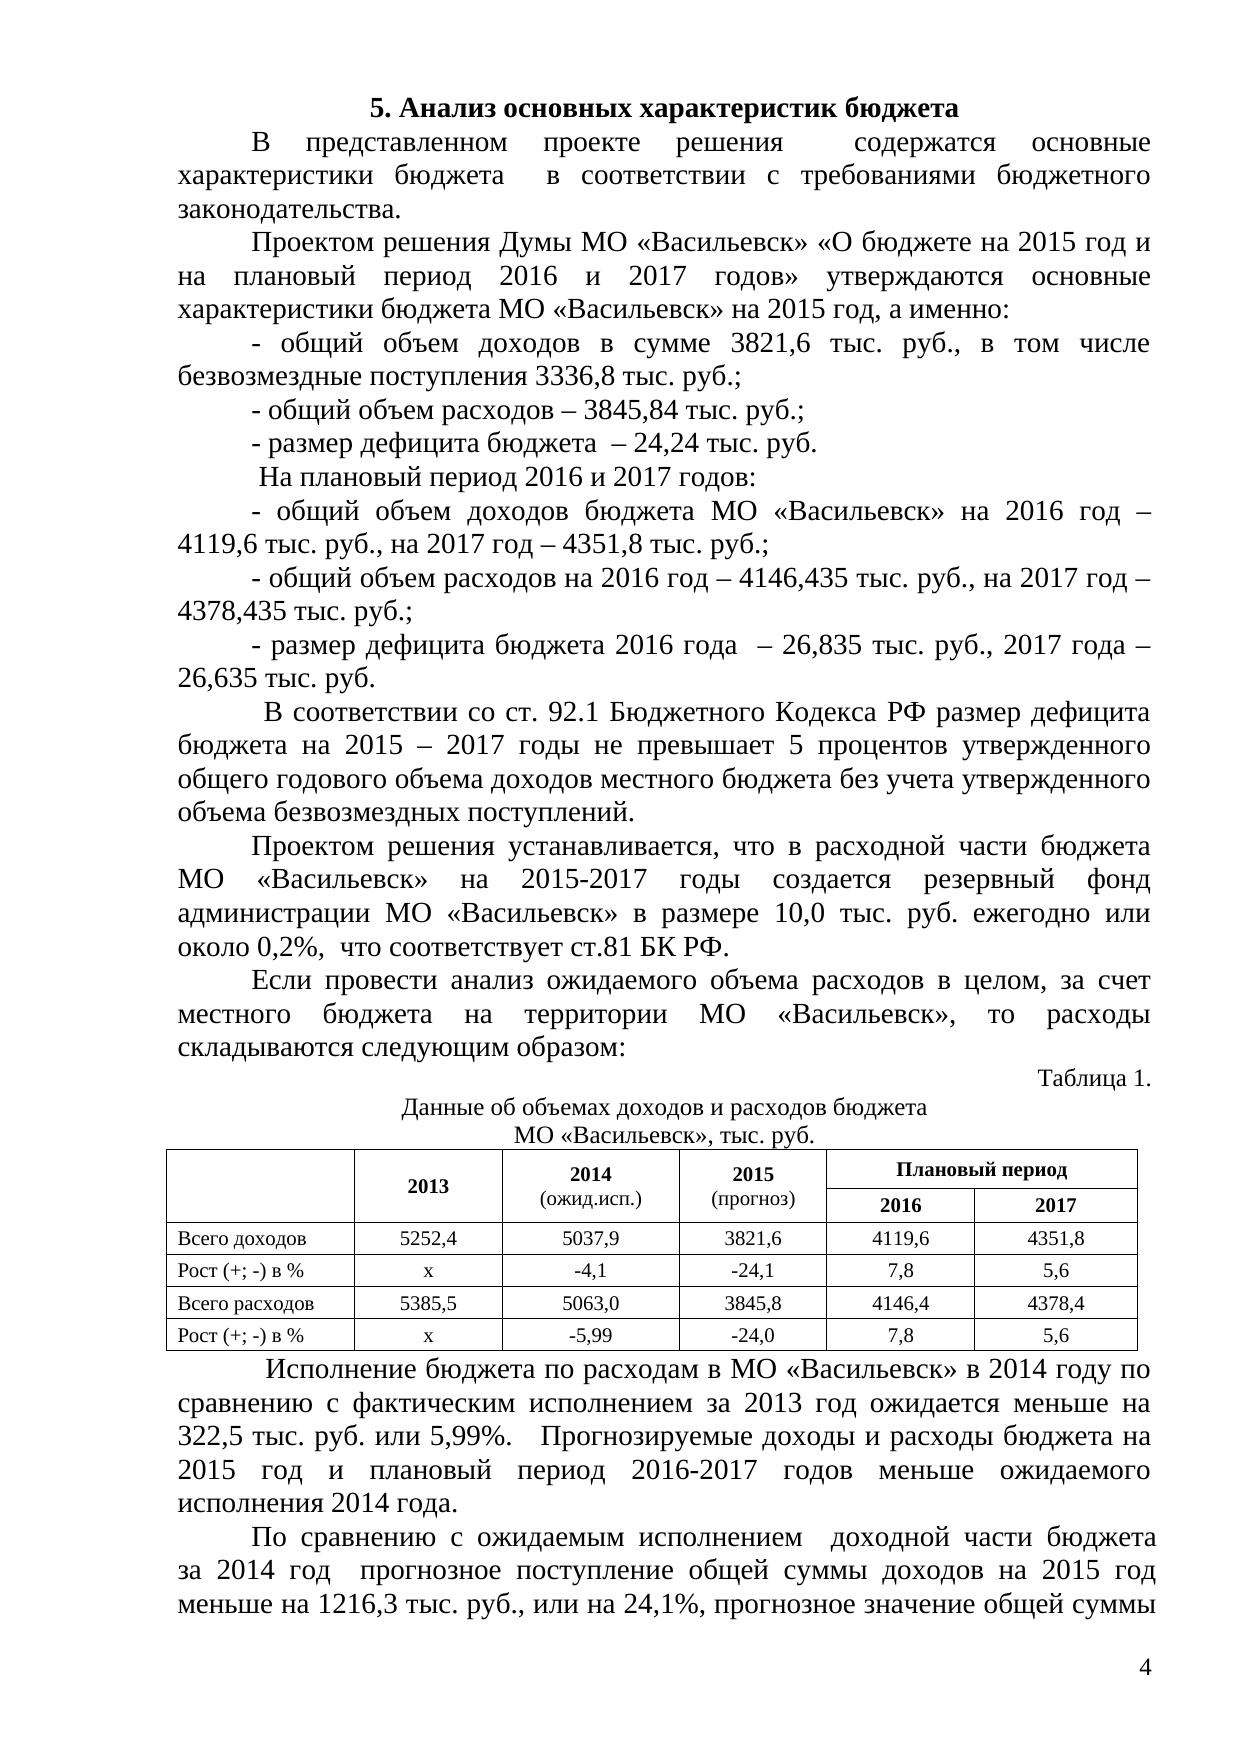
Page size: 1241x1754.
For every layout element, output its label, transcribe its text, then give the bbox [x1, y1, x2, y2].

table_header [167, 1150, 354, 1222]
text 5. Анализ основных характеристик бюджета [177, 90, 1152, 124]
text В соответствии со ст. 92.1 Бюджетного Кодекса РФ размер дефицита бюджета на 2015 – 2017 годы не превышает 5 процентов утвержденного общего годового объема доходов местного бюджета без учета утвержденного объема безвозмездных поступлений. [177, 694, 1152, 828]
table_header 2014 (ожид.исп.) [503, 1150, 679, 1222]
table_cell 5063,0 [503, 1287, 679, 1318]
table_header 2013 [355, 1150, 502, 1222]
text В представленном проекте решения содержатся основные характеристики бюджета в соответствии с требованиями бюджетного законодательства. [177, 124, 1152, 224]
text - общий объем расходов на 2016 год – 4146,435 тыс. руб., на 2017 год – 4378,435 тыс. руб.; [177, 560, 1152, 627]
table_cell 7,8 [827, 1319, 974, 1350]
table_header Плановый период [827, 1150, 1137, 1188]
table_cell 3821,6 [680, 1223, 826, 1254]
table_cell 2017 [975, 1189, 1137, 1222]
table_cell Рост (+; -) в % [167, 1255, 354, 1286]
table_cell х [355, 1255, 502, 1286]
table_cell 5252,4 [355, 1223, 502, 1254]
text - общий объем расходов – 3845,84 тыс. руб.; [177, 392, 1152, 426]
text Таблица 1. [177, 1063, 1152, 1092]
table_cell 5385,5 [355, 1287, 502, 1318]
table_cell -24,1 [680, 1255, 826, 1286]
text - общий объем доходов в сумме 3821,6 тыс. руб., в том числе безвозмездные поступления 3336,8 тыс. руб.; [177, 325, 1152, 392]
text Данные об объемах доходов и расходов бюджета [177, 1092, 1152, 1120]
table_cell 2016 [827, 1189, 974, 1222]
text МО «Васильевск», тыс. руб. [177, 1120, 1152, 1149]
table_cell 3845,8 [680, 1287, 826, 1318]
table_cell Всего доходов [167, 1223, 354, 1254]
table_cell 5,6 [975, 1319, 1137, 1350]
table_cell 4378,4 [975, 1287, 1137, 1318]
table_cell Всего расходов [167, 1287, 354, 1318]
table_cell -5,99 [503, 1319, 679, 1350]
table_cell 7,8 [827, 1255, 974, 1286]
text - размер дефицита бюджета – 24,24 тыс. руб. [177, 426, 1152, 459]
text - размер дефицита бюджета 2016 года – 26,835 тыс. руб., 2017 года – 26,635 тыс. руб. [177, 627, 1152, 694]
table_cell -4,1 [503, 1255, 679, 1286]
text Если провести анализ ожидаемого объема расходов в целом, за счет местного бюджета на территории МО «Васильевск», то расходы складываются следующим образом: [177, 962, 1152, 1063]
text На плановый период 2016 и 2017 годов: [177, 459, 1152, 493]
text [177, 1519, 1157, 1619]
table_cell Рост (+; -) в % [167, 1319, 354, 1350]
table_cell 5037,9 [503, 1223, 679, 1254]
table_cell 4351,8 [975, 1223, 1137, 1254]
text - общий объем доходов бюджета МО «Васильевск» на 2016 год – 4119,6 тыс. руб., на 2017 год – 4351,8 тыс. руб.; [177, 493, 1152, 560]
table_header 2015 (прогноз) [680, 1150, 826, 1222]
table_cell 4146,4 [827, 1287, 974, 1318]
table_cell 4119,6 [827, 1223, 974, 1254]
text Проектом решения устанавливается, что в расходной части бюджета МО «Васильевск» на 2015-2017 годы создается резервный фонд администрации МО «Васильевск» в размере 10,0 тыс. руб. ежегодно или около 0,2%, что соответствует ст.81 БК РФ. [177, 828, 1152, 962]
text Проектом решения Думы МО «Васильевск» «О бюджете на 2015 год и на плановый период 2016 и 2017 годов» утверждаются основные характеристики бюджета МО «Васильевск» на 2015 год, а именно: [177, 224, 1152, 325]
table_cell х [355, 1319, 502, 1350]
text Исполнение бюджета по расходам в МО «Васильевск» в 2014 году по сравнению с фактическим исполнением за 2013 год ожидается меньше на 322,5 тыс. руб. или 5,99%. Прогнозируемые доходы и расходы бюджета на 2015 год и плановый период 2016-2017 годов меньше ожидаемого исполнения 2014 года. [177, 1351, 1152, 1519]
table_cell 5,6 [975, 1255, 1137, 1286]
table_cell -24,0 [680, 1319, 826, 1350]
